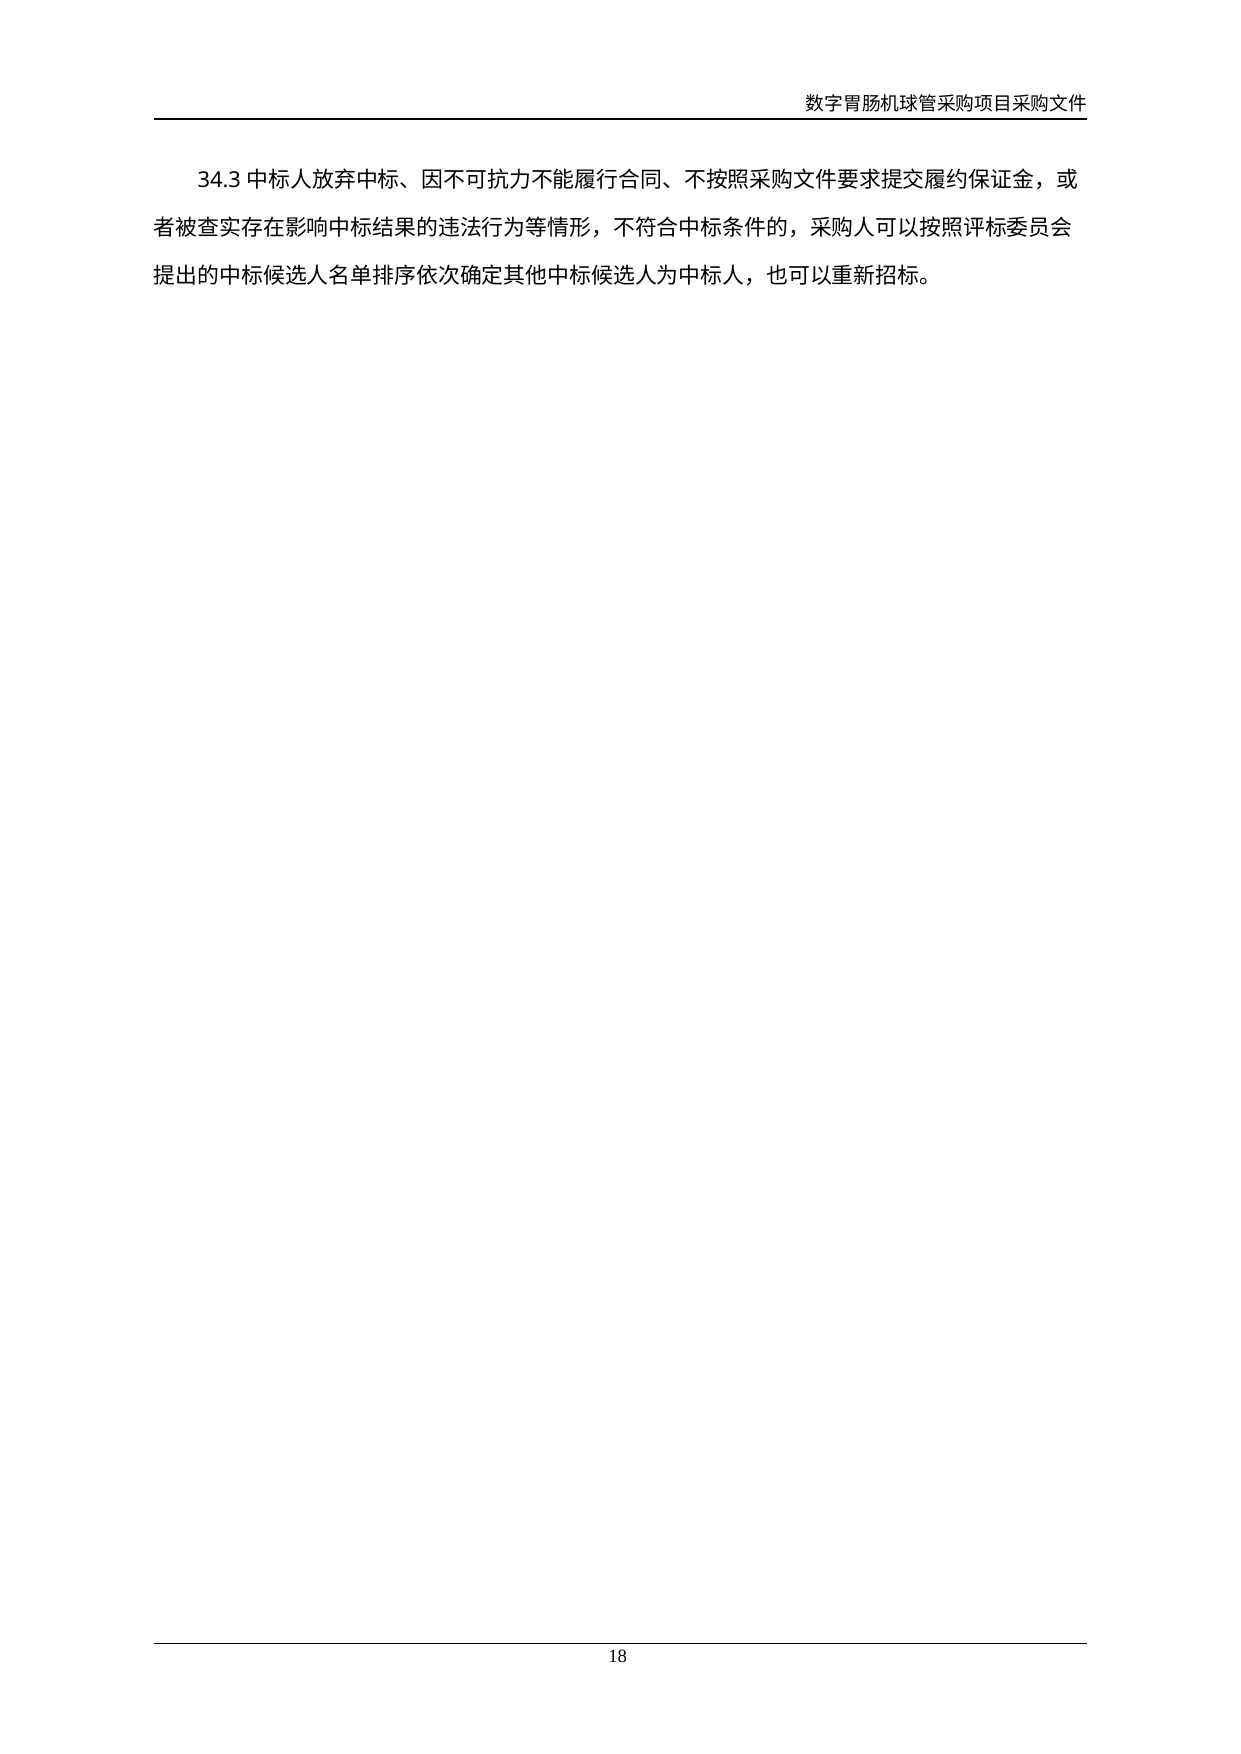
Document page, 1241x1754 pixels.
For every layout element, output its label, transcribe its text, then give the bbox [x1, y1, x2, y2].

text 34.3 中标人放弃中标、因不可抗力不能履行合同、不按照采购文件要求提交履约保证金，或者被查实存在影响中标结果的违法行为等情形，不符合中标条件的，采购人可以按照评标委员会提出的中标候选人名单排序依次确定其他中标候选人为中标人，也可以重新招标。 [153, 162, 1087, 289]
